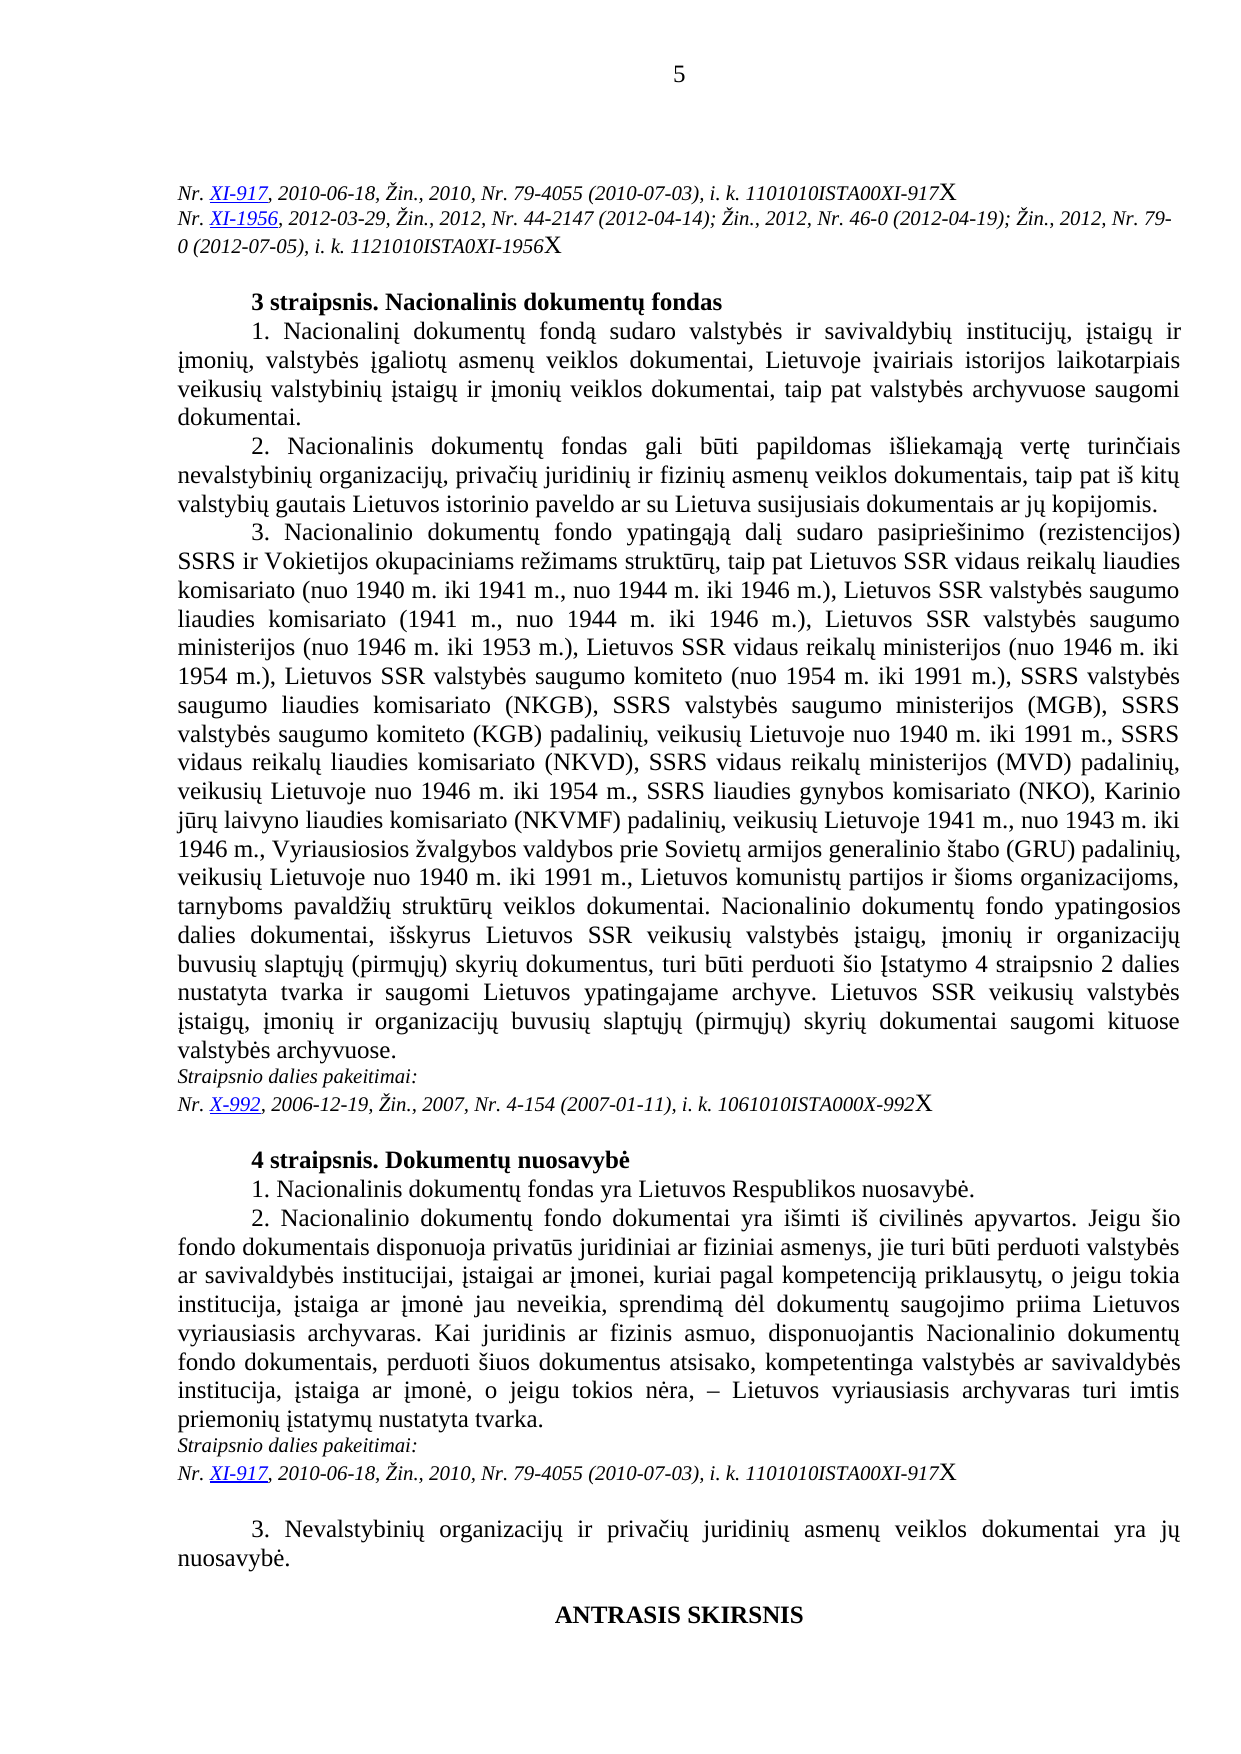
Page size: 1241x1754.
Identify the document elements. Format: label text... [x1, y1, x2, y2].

text 4 straipsnis. Dokumentų nuosavybė [177, 1145, 1181, 1174]
text 3. Nacionalinio dokumentų fondo ypatingąją dalį sudaro pasipriešinimo (rezistencijos) SSRS ir Vokietijos okupaciniams režimams struktūrų, taip pat Lietuvos SSR vidaus reikalų liaudies komisariato (nuo 1940 m. iki 1941 m., nuo 1944 m. iki 1946 m.), Lietuvos SSR valstybės saugumo liaudies komisariato (1941 m., nuo 1944 m. iki 1946 m.), Lietuvos SSR valstybės saugumo ministerijos (nuo 1946 m. iki 1953 m.), Lietuvos SSR vidaus reikalų ministerijos (nuo 1946 m. iki 1954 m.), Lietuvos SSR valstybės saugumo komiteto (nuo 1954 m. iki 1991 m.), SSRS valstybės saugumo liaudies komisariato (NKGB), SSRS valstybės saugumo ministerijos (MGB), SSRS valstybės saugumo komiteto (KGB) padalinių, veikusių Lietuvoje nuo 1940 m. iki 1991 m., SSRS vidaus reikalų liaudies komisariato (NKVD), SSRS vidaus reikalų ministerijos (MVD) padalinių, veikusių Lietuvoje nuo 1946 m. iki 1954 m., SSRS liaudies gynybos komisariato (NKO), Karinio jūrų laivyno liaudies komisariato (NKVMF) padalinių, veikusių Lietuvoje 1941 m., nuo 1943 m. iki 1946 m., Vyriausiosios žvalgybos valdybos prie Sovietų armijos generalinio štabo (GRU) padalinių, veikusių Lietuvoje nuo 1940 m. iki 1991 m., Lietuvos komunistų partijos ir šioms organizacijoms, tarnyboms pavaldžių struktūrų veiklos dokumentai. Nacionalinio dokumentų fondo ypatingosios dalies dokumentai, išskyrus Lietuvos SSR veikusių valstybės įstaigų, įmonių ir organizacijų buvusių slaptųjų (pirmųjų) skyrių dokumentus, turi būti perduoti šio Įstatymo 4 straipsnio 2 dalies nustatyta tvarka ir saugomi Lietuvos ypatingajame archyve. Lietuvos SSR veikusių valstybės įstaigų, įmonių ir organizacijų buvusių slaptųjų (pirmųjų) skyrių dokumentai saugomi kituose valstybės archyvuose. [177, 517, 1181, 1064]
text 2. Nacionalinio dokumentų fondo dokumentai yra išimti iš civilinės apyvartos. Jeigu šio fondo dokumentais disponuoja privatūs juridiniai ar fiziniai asmenys, jie turi būti perduoti valstybės ar savivaldybės institucijai, įstaigai ar įmonei, kuriai pagal kompetenciją priklausytų, o jeigu tokia institucija, įstaiga ar įmonė jau neveikia, sprendimą dėl dokumentų saugojimo priima Lietuvos vyriausiasis archyvaras. Kai juridinis ar fizinis asmuo, disponuojantis Nacionalinio dokumentų fondo dokumentais, perduoti šiuos dokumentus atsisako, kompetentinga valstybės ar savivaldybės institucija, įstaiga ar įmonė, o jeigu tokios nėra, – Lietuvos vyriausiasis archyvaras turi imtis priemonių įstatymų nustatyta tvarka. [177, 1203, 1181, 1433]
text 1. Nacionalinį dokumentų fondą sudaro valstybės ir savivaldybių institucijų, įstaigų ir įmonių, valstybės įgaliotų asmenų veiklos dokumentai, Lietuvoje įvairiais istorijos laikotarpiais veikusių valstybinių įstaigų ir įmonių veiklos dokumentai, taip pat valstybės archyvuose saugomi dokumentai. [177, 316, 1181, 431]
text ANTRASIS SKIRSNIS [177, 1601, 1181, 1629]
text 1. Nacionalinis dokumentų fondas yra Lietuvos Respublikos nuosavybė. [177, 1174, 1181, 1203]
text 3 straipsnis. Nacionalinis dokumentų fondas [177, 287, 1181, 316]
text 2. Nacionalinis dokumentų fondas gali būti papildomas išliekamąją vertę turinčiais nevalstybinių organizacijų, privačių juridinių ir fizinių asmenų veiklos dokumentais, taip pat iš kitų valstybių gautais Lietuvos istorinio paveldo ar su Lietuva susijusiais dokumentais ar jų kopijomis. [177, 431, 1181, 517]
text 3. Nevalstybinių organizacijų ir privačių juridinių asmenų veiklos dokumentai yra jų nuosavybė. [177, 1514, 1181, 1572]
